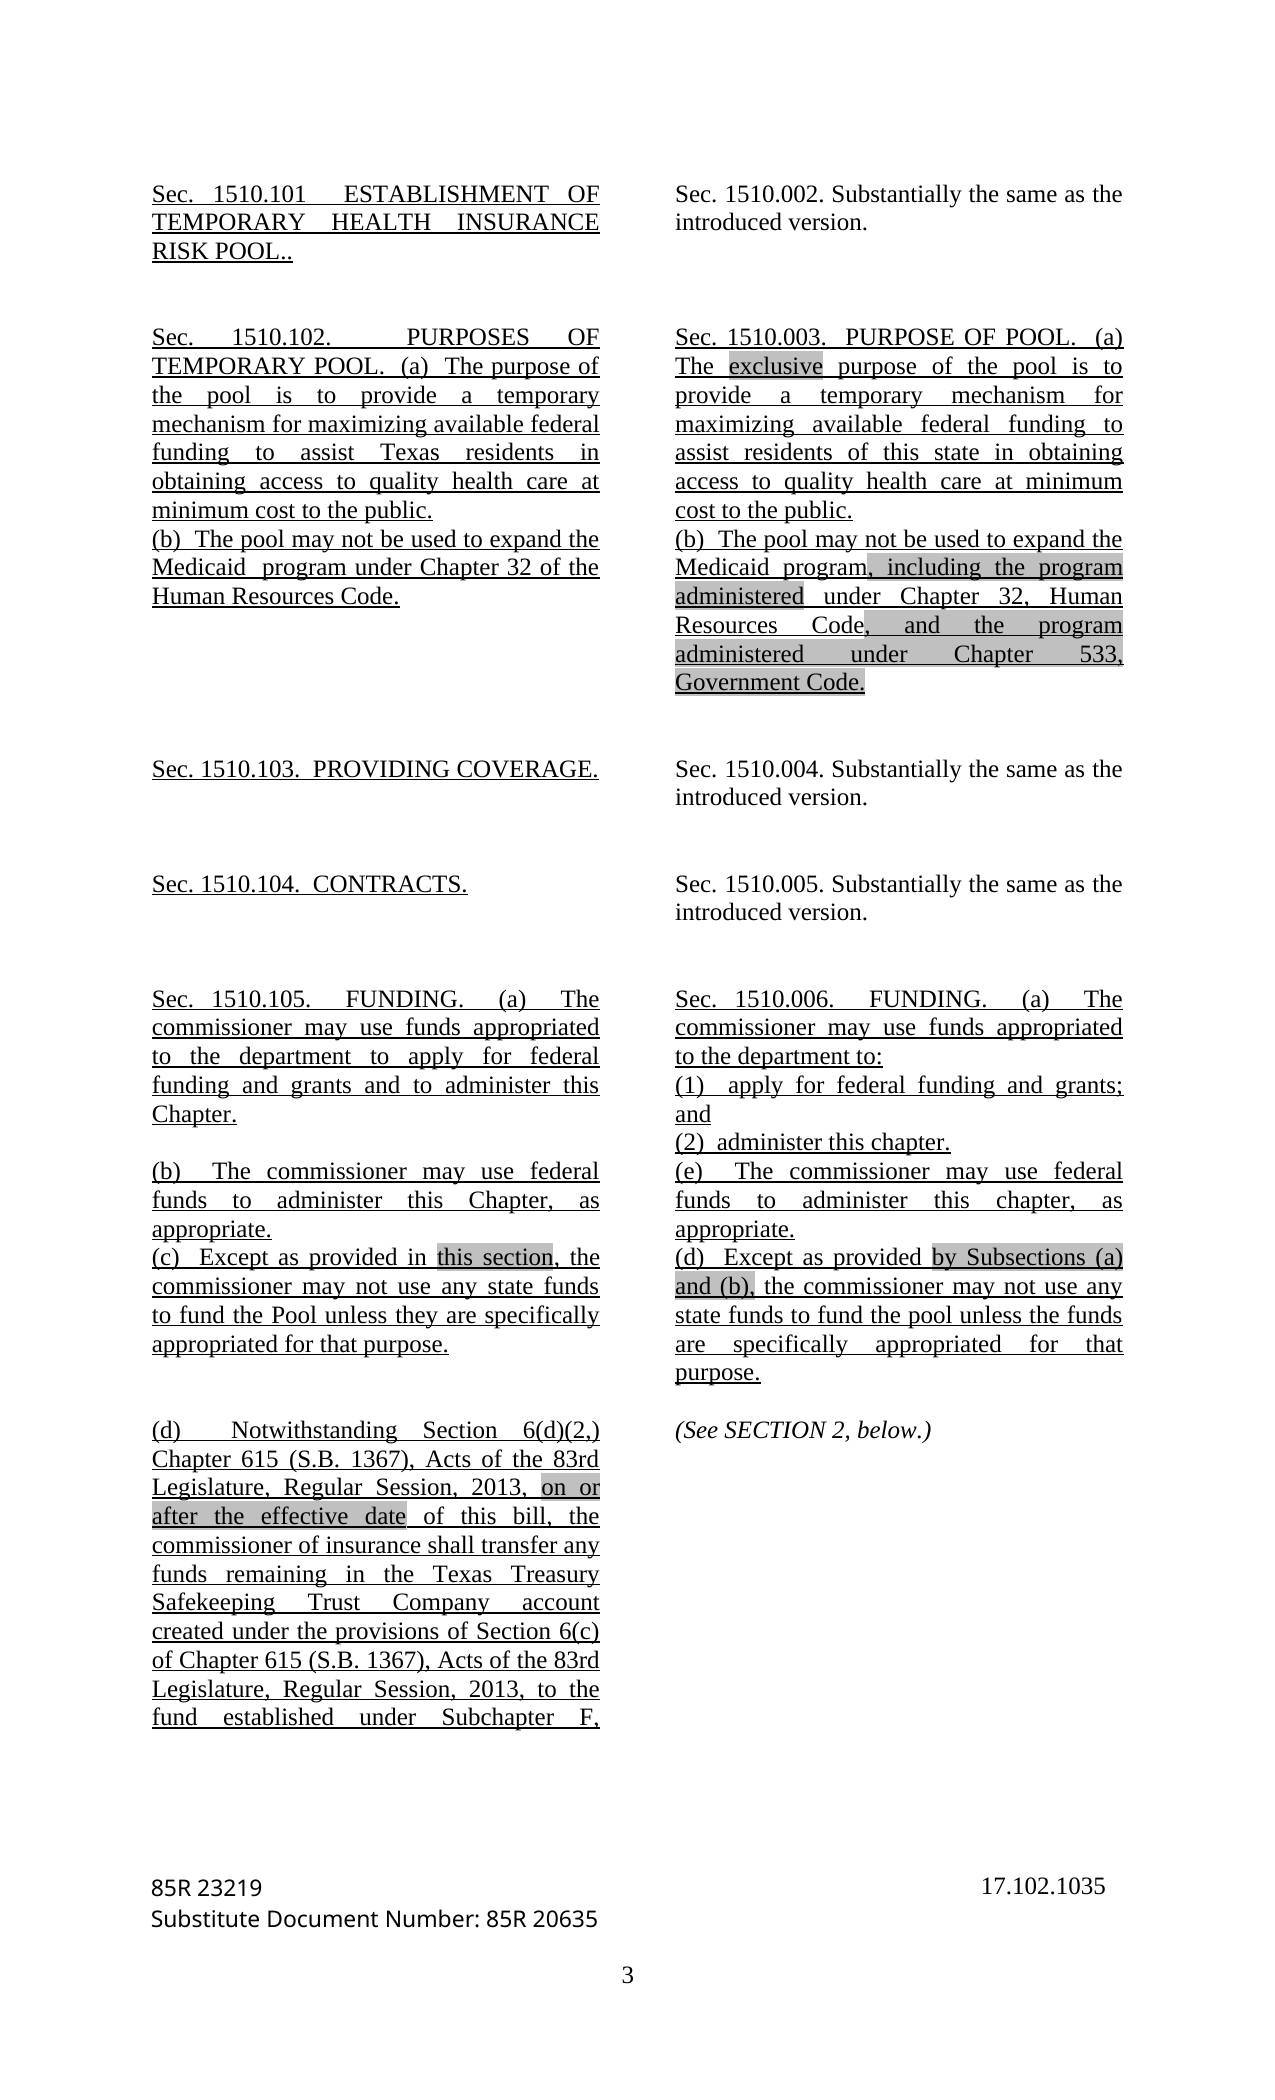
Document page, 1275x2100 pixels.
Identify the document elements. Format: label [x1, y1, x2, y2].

table_cell [138, 150, 1136, 1761]
